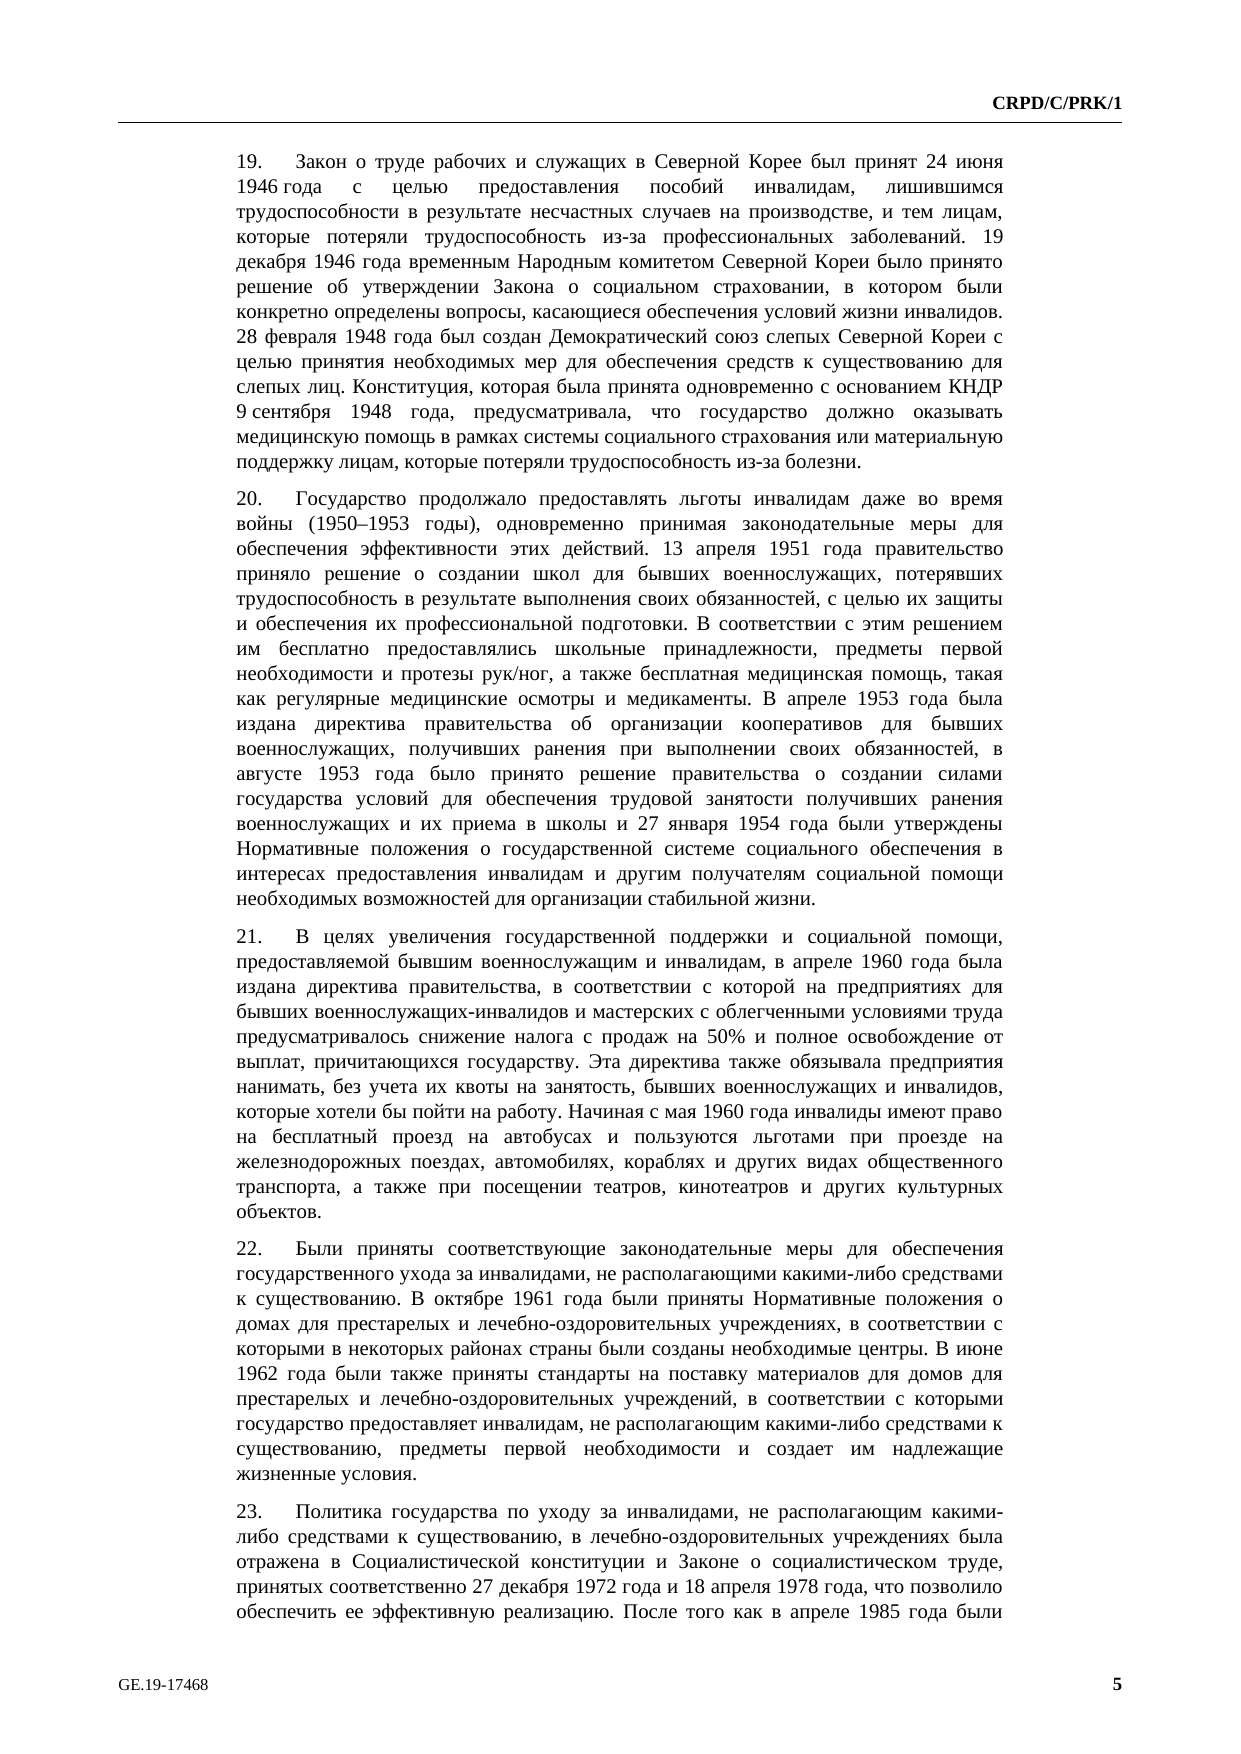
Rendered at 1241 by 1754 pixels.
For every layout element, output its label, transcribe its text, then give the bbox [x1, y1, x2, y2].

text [236, 1498, 1004, 1623]
text 22. Были приняты соответствующие законодательные меры для обеспечения государственного ухода за инвалидами, не располагающими какими-либо средствами к существованию. В октябре 1961 года были приняты Нормативные положения о домах для престарелых и лечебно-оздоровительных учреждениях, в соответствии с которыми в некоторых районах страны были созданы необходимые центры. В июне 1962 года были также приняты стандарты на поставку материалов для домов для престарелых и лечебно-оздоровительных учреждений, в соответствии с которыми государство предоставляет инвалидам, не располагающим какими-либо средствами к существованию, предметы первой необходимости и создает им надлежащие жизненные условия. [236, 1235, 1004, 1485]
text 20. Государство продолжало предоставлять льготы инвалидам даже во время войны (1950–1953 годы), одновременно принимая законодательные меры для обеспечения эффективноcти этих действий. 13 апреля 1951 года правительство приняло решение о создании школ для бывших военнослужащих, потерявших трудоспособность в результате выполнения своих обязанностей, с целью их защиты и обеспечения их профессиональной подготовки. В соответствии с этим решением им бесплатно предоставлялись школьные принадлежности, предметы первой необходимости и протезы рук/ног, а также бесплатная медицинская помощь, такая как регулярные медицинские осмотры и медикаменты. В апреле 1953 года была издана директива правительства об организации кооперативов для бывших военнослужащих, получивших ранения при выполнении своих обязанностей, в августе 1953 года было принято решение правительства о создании силами государства условий для обеспечения трудовой занятости получивших ранения военнослужащих и их приема в школы и 27 января 1954 года были утверждены Нормативные положения о государственной системе социального обеспечения в интересах предоставления инвалидам и другим получателям социальной помощи необходимых возможностей для организации стабильной жизни. [236, 485, 1004, 910]
text 21. В целях увеличения государственной поддержки и социальной помощи, предоставляемой бывшим военнослужащим и инвалидам, в апреле 1960 года была издана директива правительства, в соответствии с которой на предприятиях для бывших военнослужащих-инвалидов и мастерских c облегченными условиями труда предусматривалось снижение налога с продаж на 50% и полное освобождение от выплат, причитающихся государству. Эта директива также обязывала предприятия нанимать, без учета их квоты на занятость, бывших военнослужащих и инвалидов, которые хотели бы пойти на работу. Начиная с мая 1960 года инвалиды имеют право на бесплатный проезд на автобусах и пользуются льготами при проезде на железнодорожных поездах, автомобилях, кораблях и других видах общественного транспорта, а также при посещении театров, кинотеатров и других культурных объектов. [236, 923, 1004, 1223]
text 19. Закон о труде рабочих и служащих в Северной Корее был принят 24 июня 1946 года с целью предоставления пособий инвалидам, лишившимся трудоспособности в результате несчастных случаев на производстве, и тем лицам, которые потеряли трудоспособность из-за профессиональных заболеваний. 19 декабря 1946 года временным Народным комитетом Северной Кореи было принято решение об утверждении Закона о социальном страховании, в котором были конкретно определены вопросы, касающиеся обеспечения условий жизни инвалидов. 28 февраля 1948 года был создан Демократический союз слепых Северной Кореи с целью принятия необходимых мер для обеспечения средств к существованию для слепых лиц. Конституция, которая была принята одновременно с основанием КНДР 9 сентября 1948 года, предусматривала, что государство должно оказывать медицинскую помощь в рамках системы социального страхования или материальную поддержку лицам, которые потеряли трудоспособность из-за болезни. [236, 148, 1004, 473]
